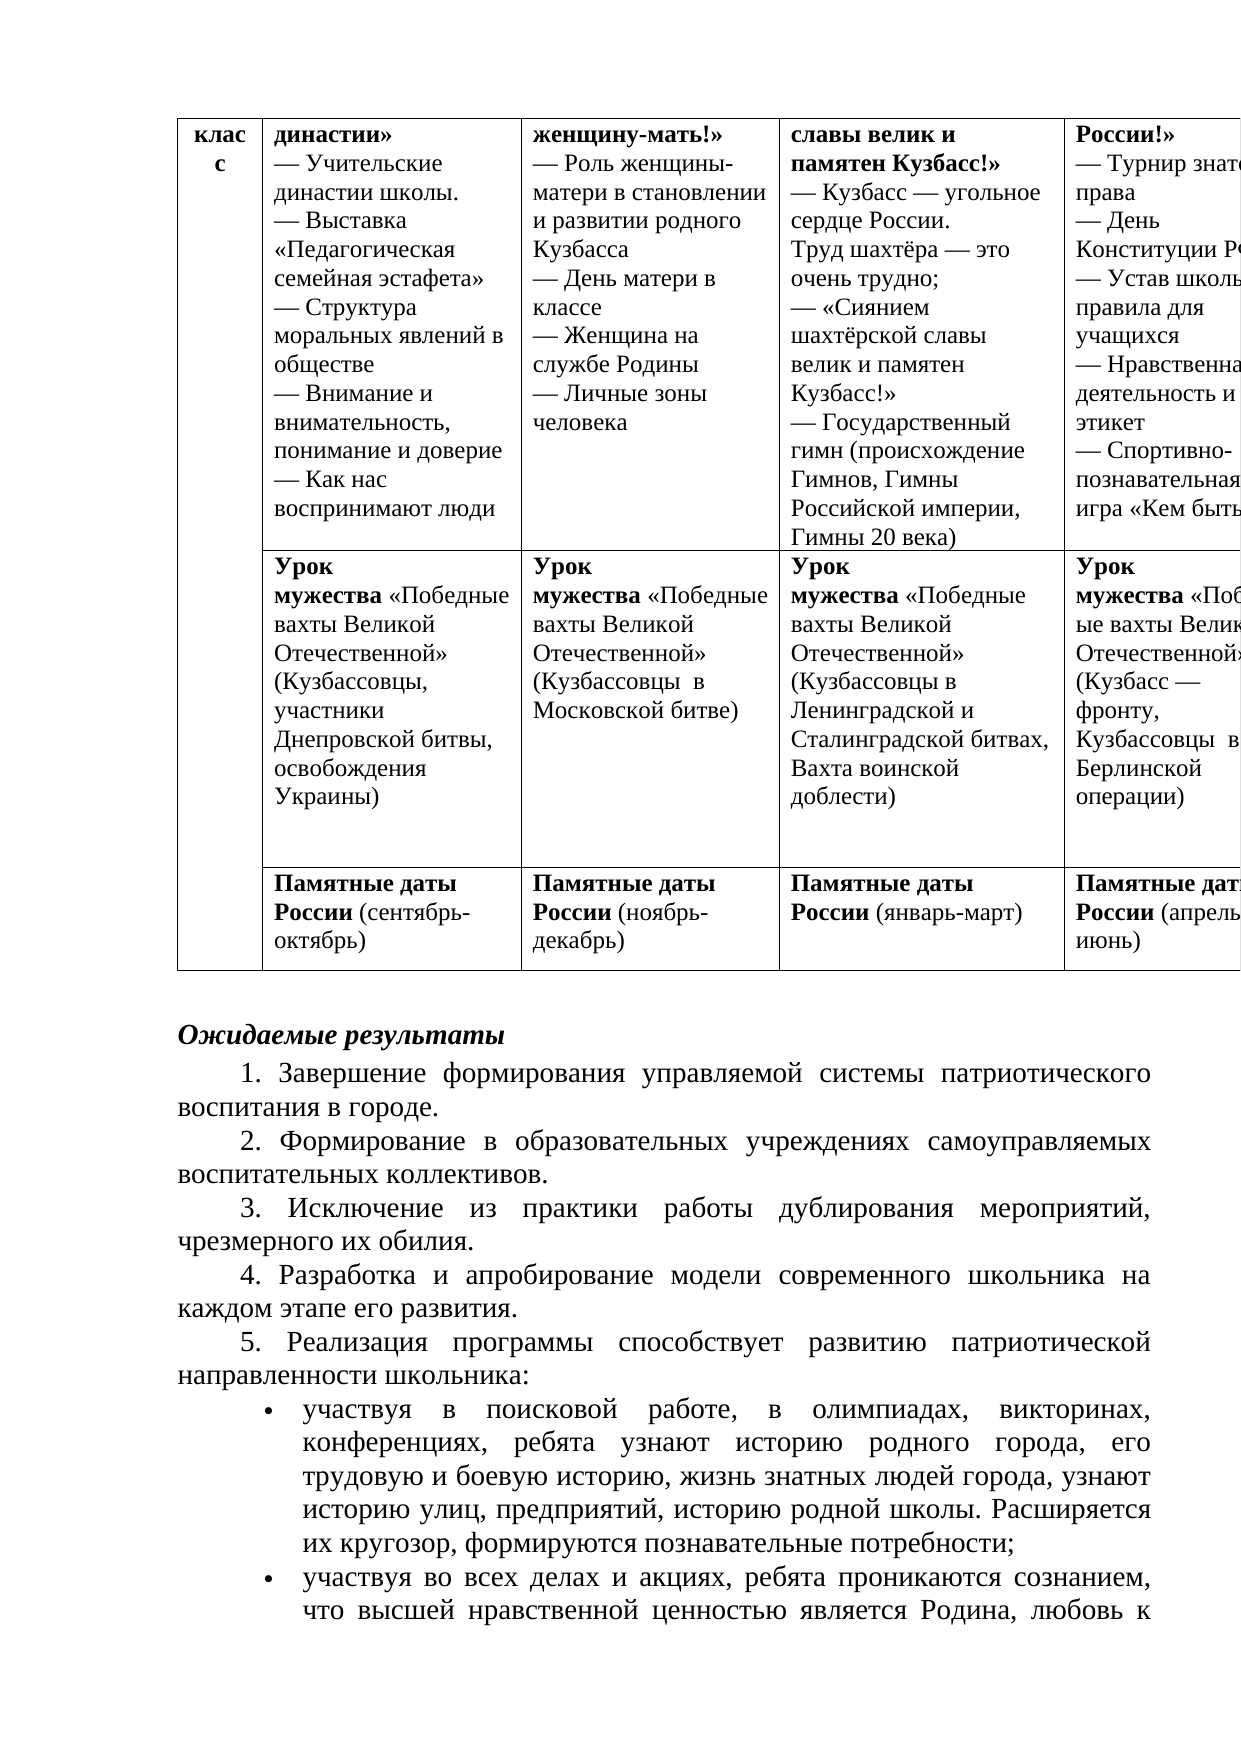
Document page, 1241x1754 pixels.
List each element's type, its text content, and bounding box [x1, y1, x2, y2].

list участвуя в поисковой работе, в олимпиадах, викторинах, конференциях, ребята узнают историю родного города, его трудовую и боевую историю, жизнь знатных людей города, узнают историю улиц, предприятий, историю родной школы. Расширяется их кругозор, формируются познавательные потребности; [265, 1391, 1152, 1559]
table_cell Памятные даты России (апрель-июнь) [1065, 868, 1240, 969]
table_cell Урок мужества «Победные вахты Великой Отечественной» (Кузбассовцы, участники Днепровской битвы, освобождения Украины) [263, 551, 521, 867]
table_cell Памятные даты России (сентябрь-октябрь) [263, 868, 521, 969]
text 2. Формирование в образовательных учреждениях самоуправляемых воспитательных коллективов. [177, 1123, 1152, 1190]
text 3. Исключение из практики работы дублирования мероприятий, чрезмерного их обилия. [177, 1190, 1152, 1257]
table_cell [1065, 119, 1240, 550]
text 5. Реализация программы способствует развитию патриотической направленности школьника: [177, 1324, 1152, 1391]
table_cell Памятные даты России (ноябрь-декабрь) [522, 868, 779, 969]
table_cell 4-й класс [178, 119, 262, 969]
text 1. Завершение формирования управляемой системы патриотического воспитания в городе. [177, 1056, 1152, 1123]
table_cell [522, 119, 779, 550]
table_cell Урок мужества «Победные вахты Великой Отечественной» (Кузбасс — фронту, Кузбассовцы в Берлинской операции) [1065, 551, 1240, 867]
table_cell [263, 119, 521, 550]
text 4. Разработка и апробирование модели современного школьника на каждом этапе его развития. [177, 1257, 1152, 1324]
text Ожидаемые результаты [177, 1017, 1152, 1051]
table_cell Памятные даты России (январь-март) [780, 868, 1064, 969]
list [265, 1559, 1152, 1626]
table_cell Урок мужества «Победные вахты Великой Отечественной» (Кузбассовцы в Ленинградской и Сталинградской битвах, Вахта воинской доблести) [780, 551, 1064, 867]
table_cell Урок мужества «Победные вахты Великой Отечественной» (Кузбассовцы в Московской битве) [522, 551, 779, 867]
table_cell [780, 119, 1064, 550]
